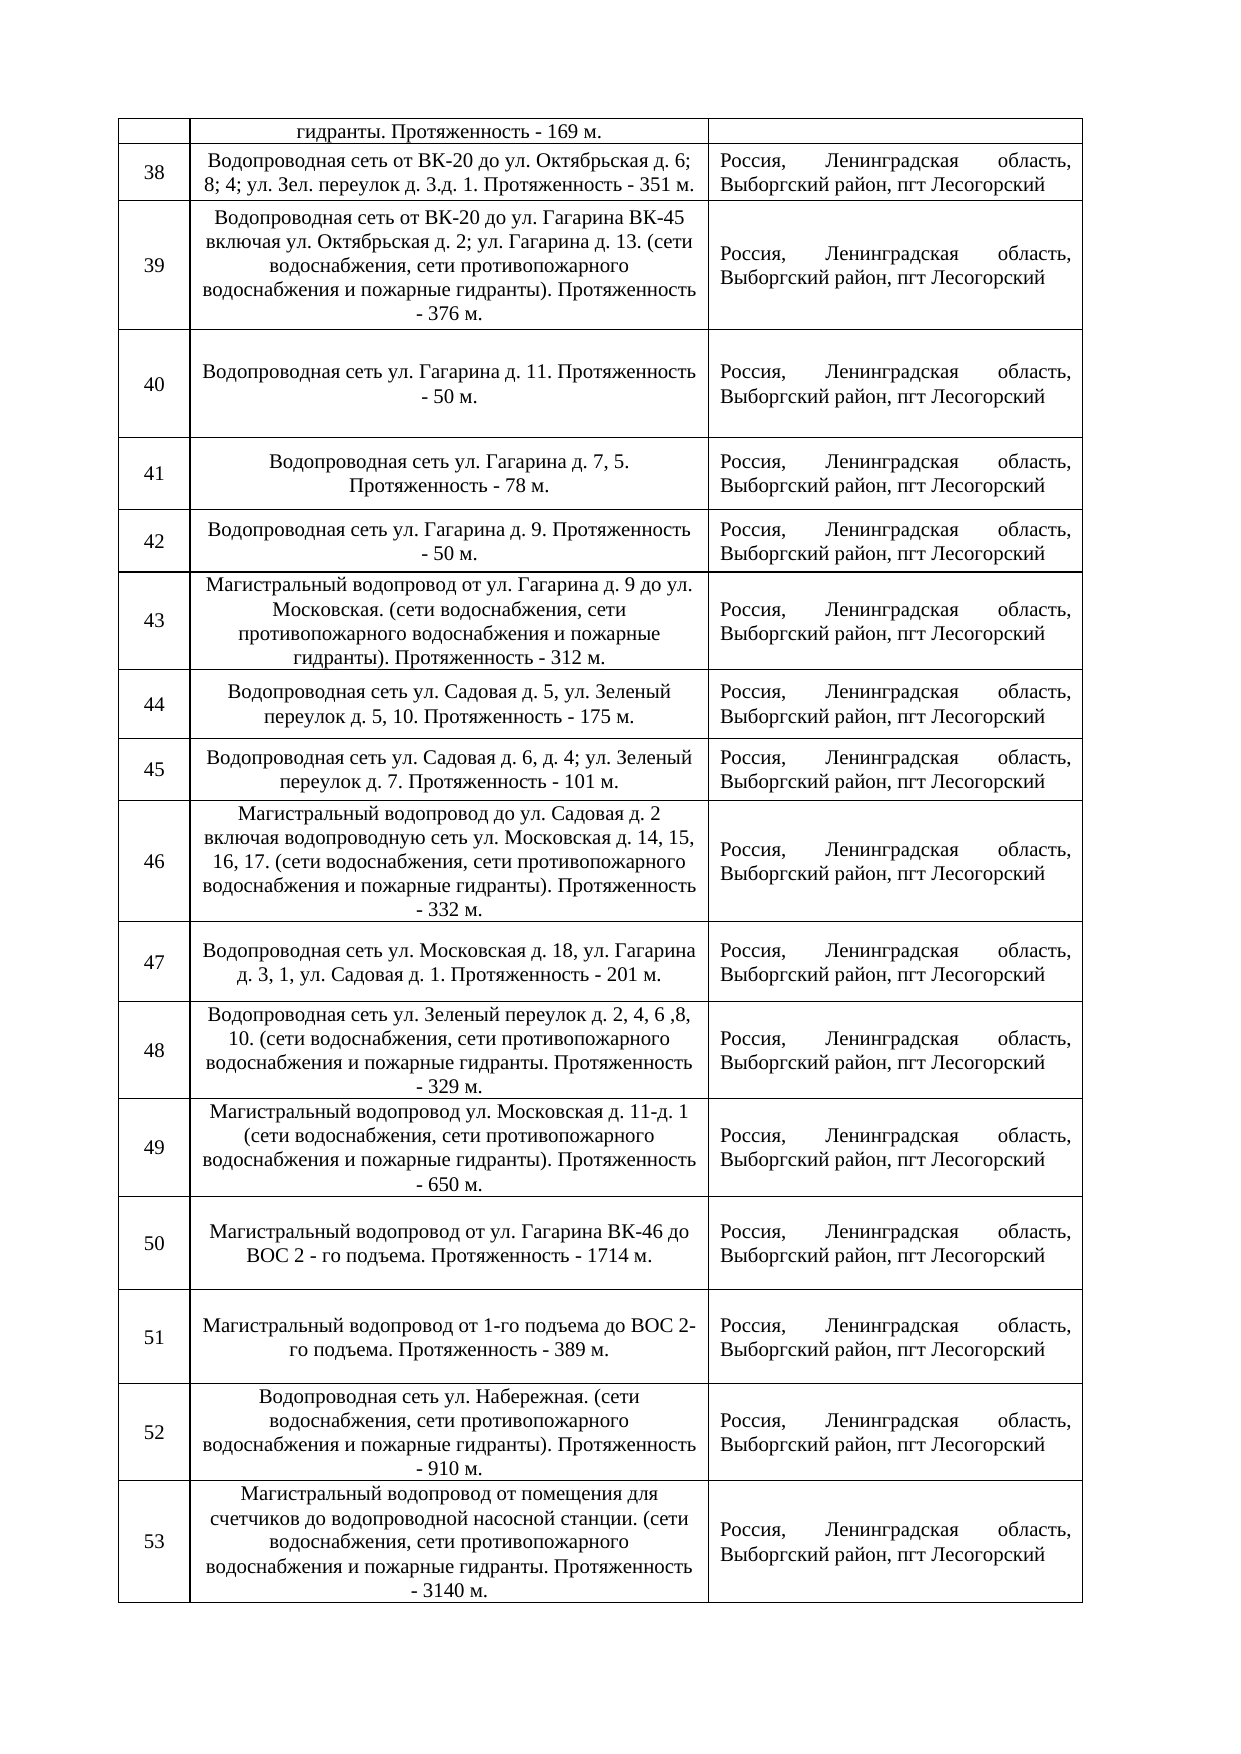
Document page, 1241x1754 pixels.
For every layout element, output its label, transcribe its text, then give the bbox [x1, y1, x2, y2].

table_cell Россия, Ленинградская область, Выборгский район, пгт Лесогорский [709, 922, 1082, 1001]
table_cell Водопроводная сеть ул. Гагарина д. 9. Протяженность - . [191, 510, 708, 571]
table_cell 37 [119, 119, 189, 143]
table_cell 45 [119, 739, 189, 800]
table_cell Россия, Ленинградская область, Выборгский район, пгт Лесогорский [709, 438, 1082, 509]
table_cell 43 [119, 573, 189, 669]
table_cell Магистральный водопровод от 1-го подъема до ВОС 2-го подъема. Протяженность - . [191, 1290, 708, 1383]
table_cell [191, 119, 708, 143]
table_cell 51 [119, 1290, 189, 1383]
table_cell 53 [119, 1481, 189, 1602]
table_cell 52 [119, 1384, 189, 1480]
table_cell Водопроводная сеть ул. Садовая д. 5, ул. Зеленый переулок д. 5, 10. Протяженность - . [191, 670, 708, 737]
table_cell Водопроводная сеть ул. Набережная. (сети водоснабжения, сети противопожарного водоснабжения и пожарные гидранты). Протяженность - . [191, 1384, 708, 1480]
table_cell 48 [119, 1002, 189, 1098]
table_cell Россия, Ленинградская область, Выборгский район, пгт Лесогорский [709, 573, 1082, 669]
table_cell 39 [119, 201, 189, 329]
table_cell Россия, Ленинградская область, Выборгский район, пгт Лесогорский [709, 739, 1082, 800]
table_cell 40 [119, 330, 189, 437]
table_cell Водопроводная сеть ул. Гагарина д. 7, 5. Протяженность - . [191, 438, 708, 509]
table_cell 46 [119, 801, 189, 921]
table_cell Магистральный водопровод от ул. Гагарина ВК-46 до ВОС 2 - го подъема. Протяженность - . [191, 1197, 708, 1289]
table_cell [709, 119, 1082, 143]
table_cell Водопроводная сеть от ВК-20 до ул. Октябрьская д. 6; 8; 4; ул. Зел. переулок д. 3.д. 1. Протяженность - . [191, 144, 708, 199]
table_cell 41 [119, 438, 189, 509]
table_cell Магистральный водопровод до ул. Садовая д. 2 включая водопроводную сеть ул. Московская д. 14, 15, 16, 17. (сети водоснабжения, сети противопожарного водоснабжения и пожарные гидранты). Протяженность - . [191, 801, 708, 921]
table_cell Россия, Ленинградская область, Выборгский район, пгт Лесогорский [709, 330, 1082, 437]
table_cell 44 [119, 670, 189, 737]
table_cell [709, 1481, 1082, 1602]
table_cell 49 [119, 1099, 189, 1196]
table_cell Магистральный водопровод от ул. Гагарина д. 9 до ул. Московская. (сети водоснабжения, сети противопожарного водоснабжения и пожарные гидранты). Протяженность - . [191, 573, 708, 669]
table_cell 38 [119, 144, 189, 199]
table_cell 42 [119, 510, 189, 571]
table_cell Водопроводная сеть ул. Московская д. 18, ул. Гагарина д. 3, 1, ул. Садовая д. 1. Протяженность - . [191, 922, 708, 1001]
table_cell Россия, Ленинградская область, Выборгский район, пгт Лесогорский [709, 510, 1082, 571]
table_cell 50 [119, 1197, 189, 1289]
table_cell Россия, Ленинградская область, Выборгский район, пгт Лесогорский [709, 1384, 1082, 1480]
table_cell Россия, Ленинградская область, Выборгский район, пгт Лесогорский [709, 670, 1082, 737]
table_cell Россия, Ленинградская область, Выборгский район, пгт Лесогорский [709, 1099, 1082, 1196]
table_cell Россия, Ленинградская область, Выборгский район, пгт Лесогорский [709, 201, 1082, 329]
table_cell Россия, Ленинградская область, Выборгский район, пгт Лесогорский [709, 1197, 1082, 1289]
table_cell Водопроводная сеть ул. Гагарина д. 11. Протяженность - . [191, 330, 708, 437]
table_cell Россия, Ленинградская область, Выборгский район, пгт Лесогорский [709, 144, 1082, 199]
table_cell Водопроводная сеть ул. Зеленый переулок д. 2, 4, 6 ,8, 10. (сети водоснабжения, сети противопожарного водоснабжения и пожарные гидранты. Протяженность - . [191, 1002, 708, 1098]
table_cell Россия, Ленинградская область, Выборгский район, пгт Лесогорский [709, 801, 1082, 921]
table_cell Водопроводная сеть ул. Садовая д. 6, д. 4; ул. Зеленый переулок д. 7. Протяженность - . [191, 739, 708, 800]
table_cell Водопроводная сеть от ВК-20 до ул. Гагарина ВК-45 включая ул. Октябрьская д. 2; ул. Гагарина д. 13. (сети водоснабжения, сети противопожарного водоснабжения и пожарные гидранты). Протяженность - . [191, 201, 708, 329]
table_cell Магистральный водопровод от помещения для счетчиков до водопроводной насосной станции. (сети водоснабжения, сети противопожарного водоснабжения и пожарные гидранты. Протяженность - . [191, 1481, 708, 1602]
table_cell Россия, Ленинградская область, Выборгский район, пгт Лесогорский [709, 1290, 1082, 1383]
table_cell Магистральный водопровод ул. Московская д. 11-д. 1 (сети водоснабжения, сети противопожарного водоснабжения и пожарные гидранты). Протяженность - . [191, 1099, 708, 1196]
table_cell Россия, Ленинградская область, Выборгский район, пгт Лесогорский [709, 1002, 1082, 1098]
table_cell 47 [119, 922, 189, 1001]
